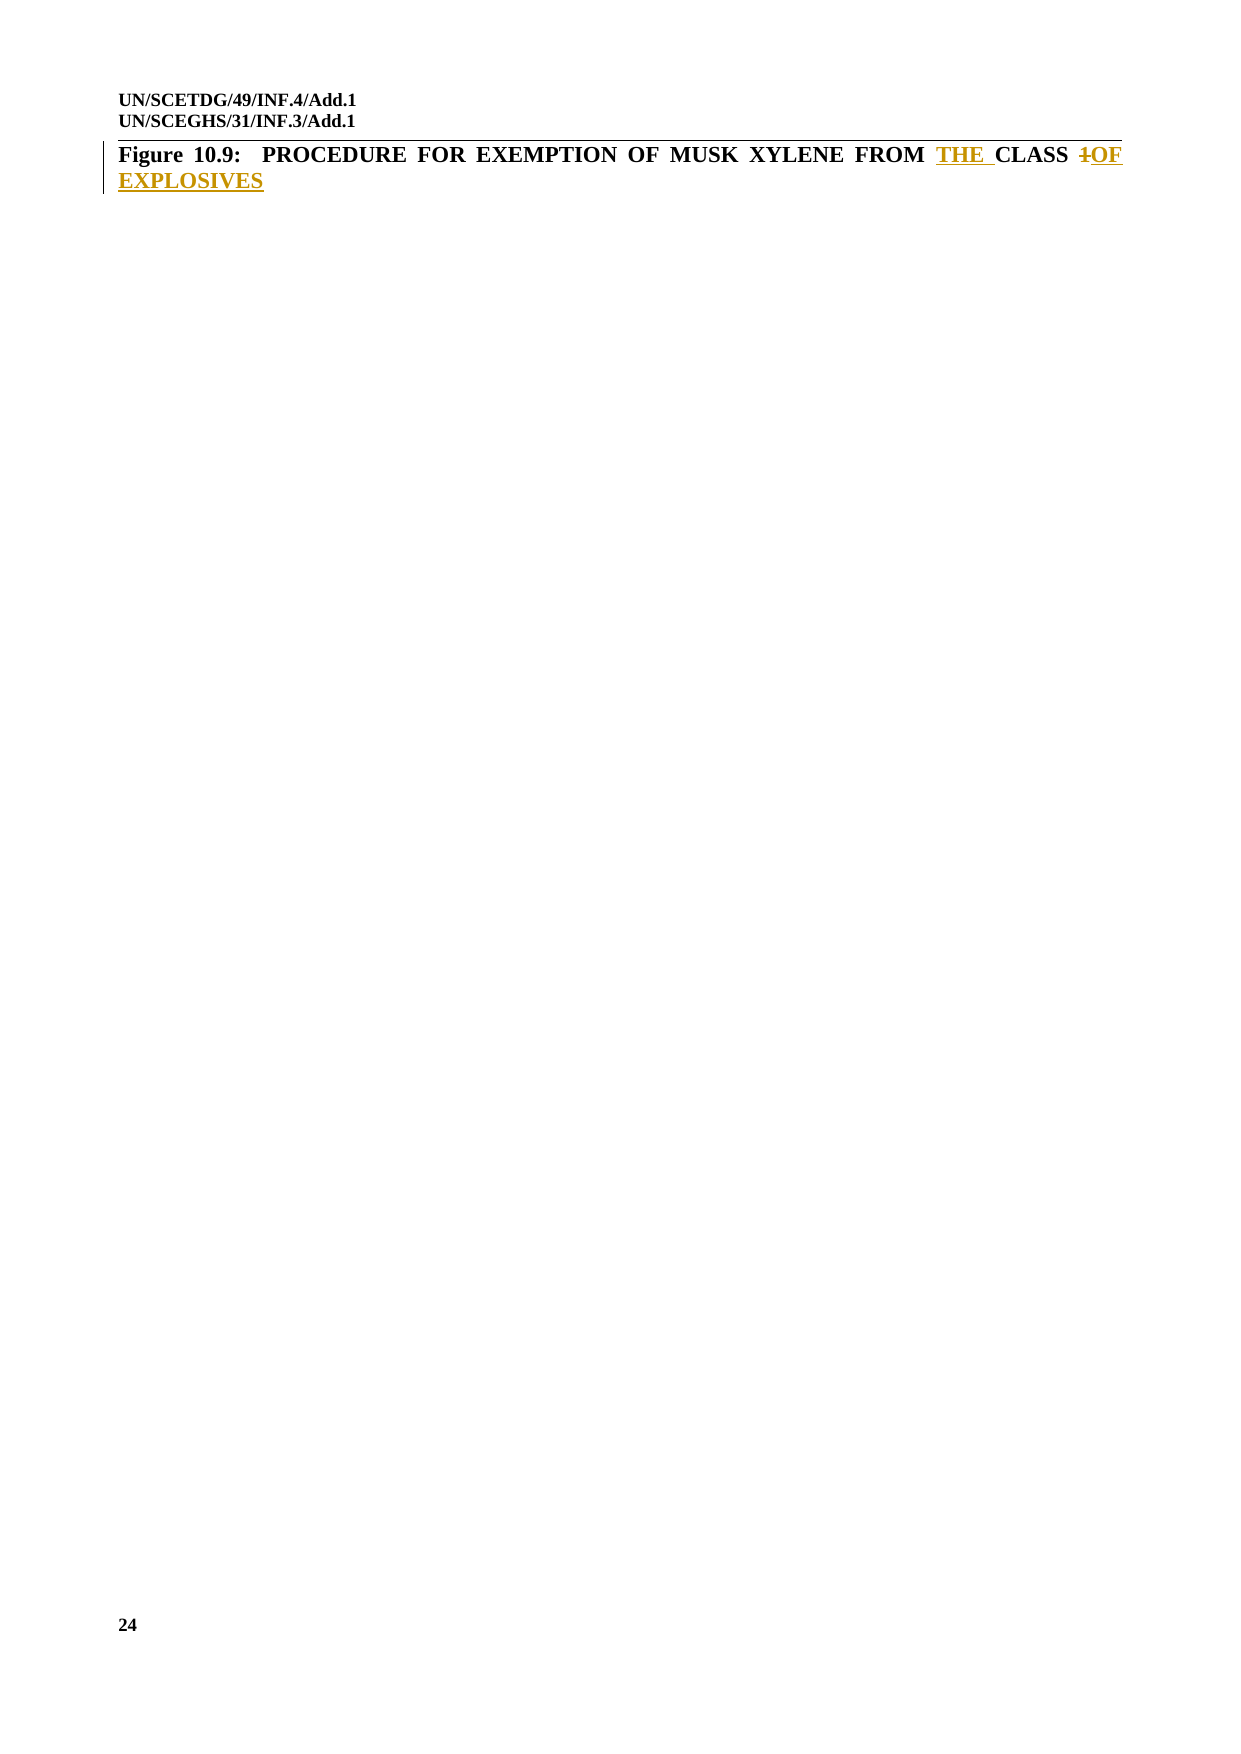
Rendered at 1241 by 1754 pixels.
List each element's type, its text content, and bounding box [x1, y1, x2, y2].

list Figure 10.9: PROCEDURE FOR EXEMPTION OF MUSK XYLENE FROM CLASS [118, 141, 1122, 194]
